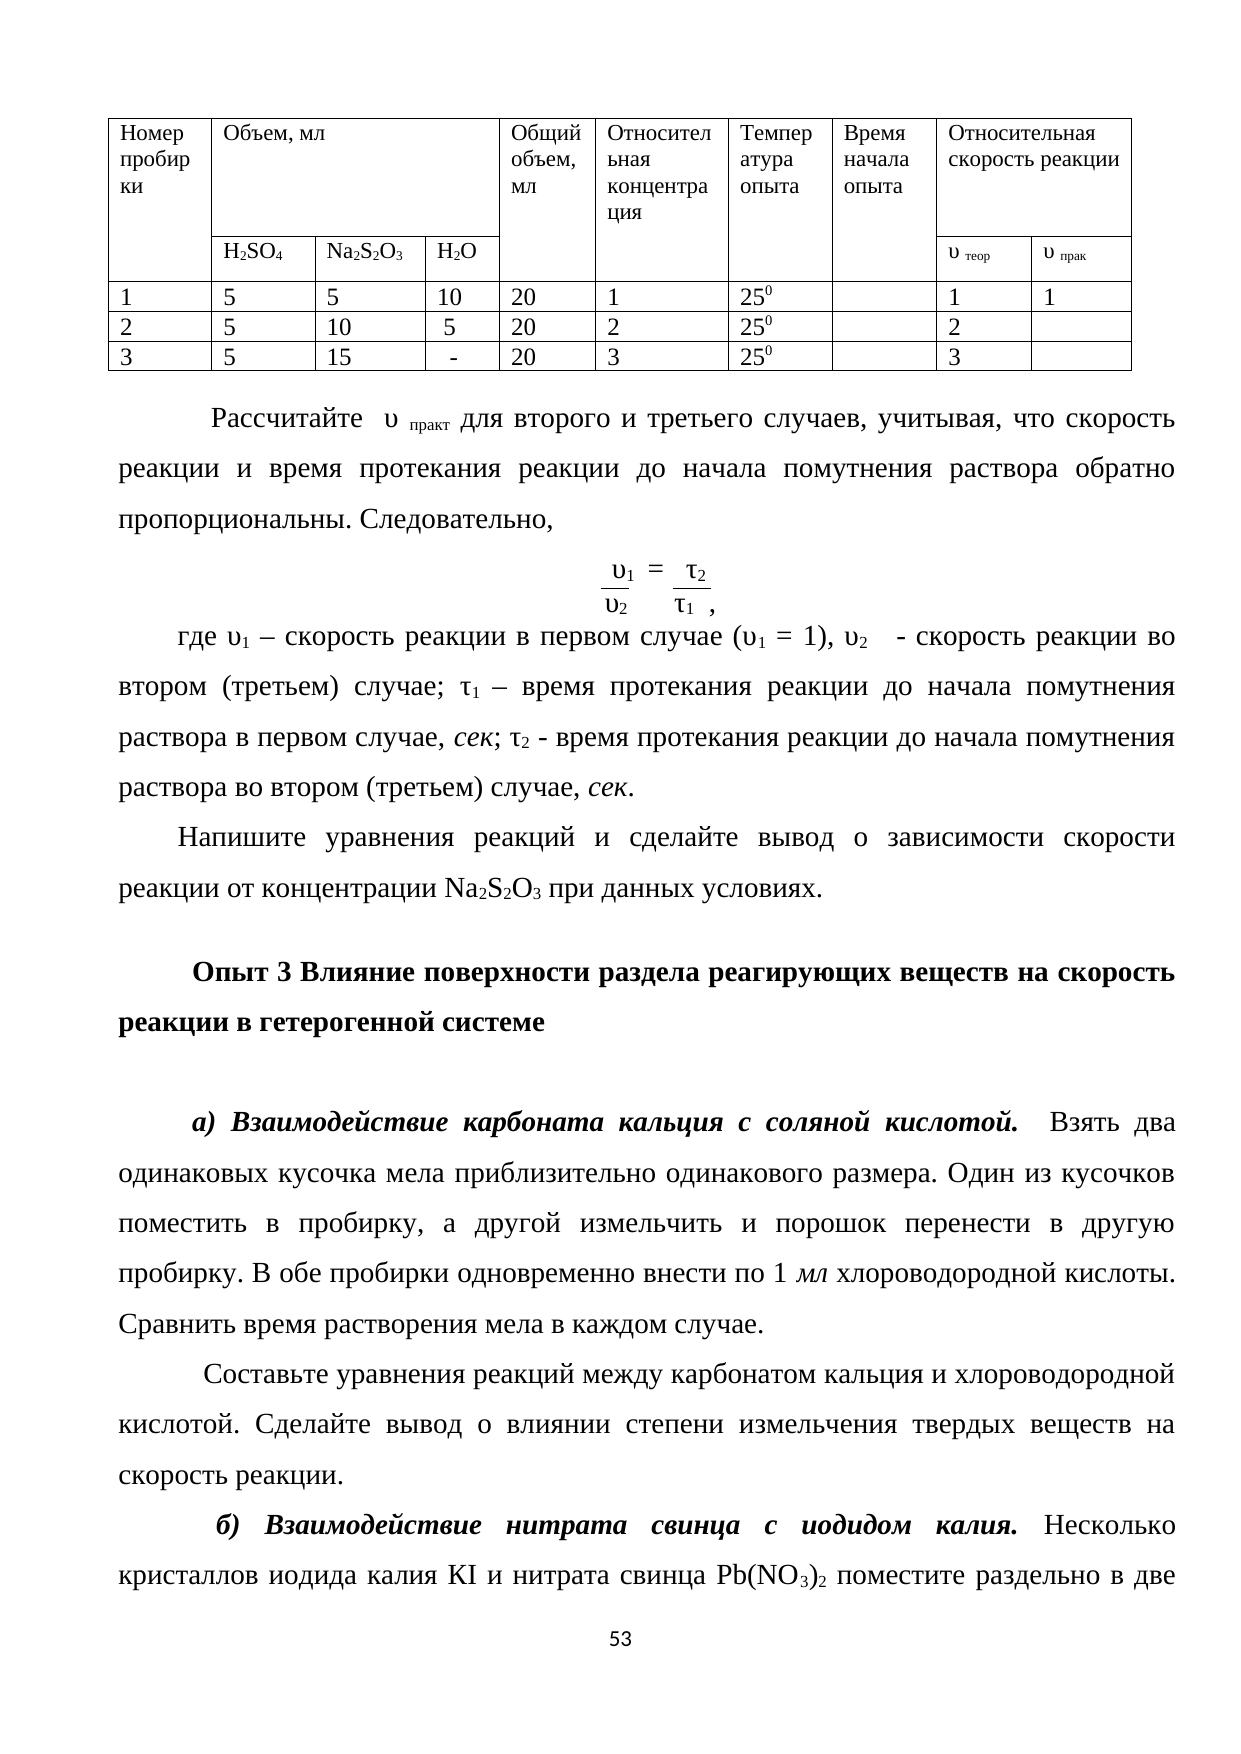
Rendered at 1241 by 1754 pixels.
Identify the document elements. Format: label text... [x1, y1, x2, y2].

table_cell [833, 282, 936, 311]
table_cell Na2S2O3 [316, 237, 425, 281]
table_header Объем, мл [212, 119, 499, 236]
table_cell 250 [729, 282, 832, 311]
table_cell 3 [109, 342, 211, 370]
table_cell 5 [212, 312, 315, 341]
table_cell 5 [426, 312, 499, 341]
table_cell [1032, 342, 1131, 370]
table_cell Н2SO4 [212, 237, 315, 281]
table_cell 3 [937, 342, 1031, 370]
table_cell υ теор [937, 237, 1031, 281]
table_cell 20 [500, 312, 595, 341]
text Опыт 3 Влияние поверхности раздела реагирующих веществ на скорость реакции в гетерогенной системе [118, 954, 1176, 1037]
text Рассчитайте υ практ для второго и третьего случаев, учитывая, что скорость реакции и время протекания реакции до начала помутнения раствора обратно пропорциональны. Следовательно, [118, 400, 1176, 534]
table_header Время начала опыта [833, 119, 936, 281]
table_header Относительная концентрация [596, 119, 728, 281]
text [118, 1507, 1176, 1591]
table_header Температура опыта [729, 119, 832, 281]
text υ1 = τ2 [559, 551, 1122, 585]
table_cell [1032, 312, 1131, 341]
text υ2 τ1 , [118, 585, 1122, 618]
table_cell 10 [426, 282, 499, 311]
text Напишите уравнения реакций и сделайте вывод о зависимости скорости реакции от концентрации Na2S2O3 при данных условиях. [118, 819, 1176, 903]
table_cell 250 [729, 312, 832, 341]
table_cell 20 [500, 282, 595, 311]
table_header Номер пробирки [109, 119, 211, 281]
table_cell 5 [212, 282, 315, 311]
table_cell 1 [596, 282, 728, 311]
table_cell 2 [109, 312, 211, 341]
table_cell 2 [596, 312, 728, 341]
table_cell υ прак [1032, 237, 1131, 281]
table_cell 250 [729, 342, 832, 370]
table_cell 1 [937, 282, 1031, 311]
table_cell 5 [316, 282, 425, 311]
table_cell 15 [316, 342, 425, 370]
table_cell 2 [937, 312, 1031, 341]
table_cell [833, 342, 936, 370]
table_cell 10 [316, 312, 425, 341]
table_cell Н2O [426, 237, 499, 281]
text а) Взаимодействие карбоната кальция с соляной кислотой. Взять два одинаковых кусочка мела приблизительно одинакового размера. Один из кусочков поместить в пробирку, а другой измельчить и порошок перенести в другую пробирку. В обе пробирки одновременно внести по 1 мл хлороводородной кислоты. Сравнить время растворения мела в каждом случае. [118, 1104, 1176, 1339]
table_header Относительная скорость реакции [937, 119, 1131, 236]
table_cell 1 [109, 282, 211, 311]
table_cell [833, 312, 936, 341]
table_cell - [426, 342, 499, 370]
table_cell 5 [212, 342, 315, 370]
table_cell 3 [596, 342, 728, 370]
table_cell 20 [500, 342, 595, 370]
table_header Общий объем, мл [500, 119, 595, 281]
table_cell 1 [1032, 282, 1131, 311]
text где υ1 – скорость реакции в первом случае (υ1 = 1), υ2 - скорость реакции во втором (третьем) случае; τ1 – время протекания реакции до начала помутнения раствора в первом случае, сек; τ2 - время протекания реакции до начала помутнения раствора во втором (третьем) случае, сек. [118, 618, 1176, 803]
text Составьте уравнения реакций между карбонатом кальция и хлороводородной кислотой. Сделайте вывод о влиянии степени измельчения твердых веществ на скорость реакции. [118, 1356, 1176, 1490]
